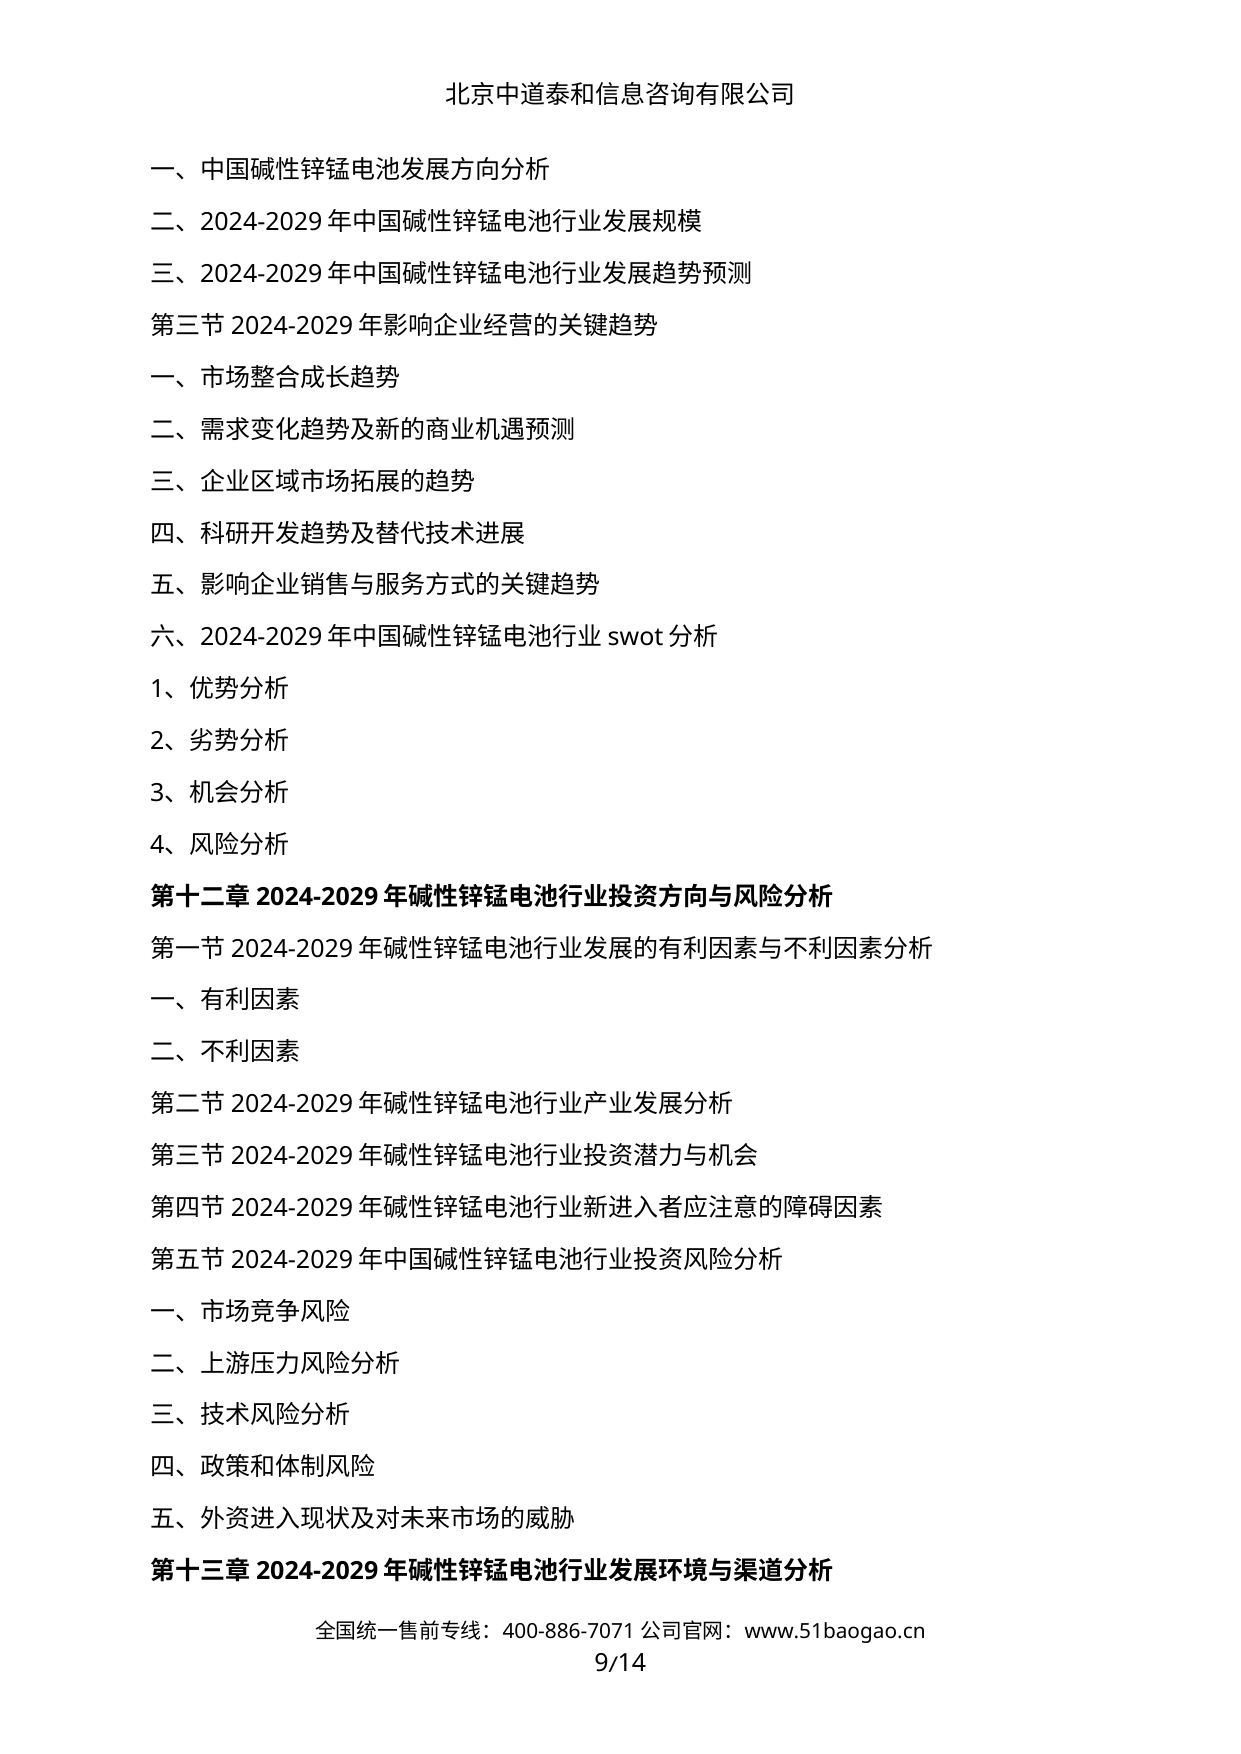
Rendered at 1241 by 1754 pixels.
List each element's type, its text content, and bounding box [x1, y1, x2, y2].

text 四、科研开发趋势及替代技术进展 [150, 513, 1090, 549]
text 第三节 2024-2029年影响企业经营的关键趋势 [150, 306, 1090, 342]
text 第五节 2024-2029年中国碱性锌锰电池行业投资风险分析 [150, 1239, 1090, 1276]
text 三、2024-2029年中国碱性锌锰电池行业发展趋势预测 [150, 254, 1090, 290]
text 六、2024-2029年中国碱性锌锰电池行业swot分析 [150, 617, 1090, 653]
text 第二节 2024-2029年碱性锌锰电池行业产业发展分析 [150, 1084, 1090, 1120]
text 二、需求变化趋势及新的商业机遇预测 [150, 409, 1090, 446]
text 一、市场整合成长趋势 [150, 357, 1090, 394]
text 2、劣势分析 [150, 721, 1090, 757]
text 3、机会分析 [150, 772, 1090, 809]
text 1、优势分析 [150, 669, 1090, 705]
text 二、2024-2029年中国碱性锌锰电池行业发展规模 [150, 202, 1090, 238]
text 第一节 2024-2029年碱性锌锰电池行业发展的有利因素与不利因素分析 [150, 928, 1090, 964]
text 二、不利因素 [150, 1032, 1090, 1068]
text 四、政策和体制风险 [150, 1447, 1090, 1483]
text 一、市场竞争风险 [150, 1291, 1090, 1327]
text 五、外资进入现状及对未来市场的威胁 [150, 1499, 1090, 1535]
text 4、风险分析 [150, 824, 1090, 861]
text 三、技术风险分析 [150, 1395, 1090, 1431]
text 三、企业区域市场拓展的趋势 [150, 461, 1090, 497]
text 一、有利因素 [150, 980, 1090, 1016]
text 第三节 2024-2029年碱性锌锰电池行业投资潜力与机会 [150, 1136, 1090, 1172]
text 五、影响企业销售与服务方式的关键趋势 [150, 565, 1090, 601]
text 一、中国碱性锌锰电池发展方向分析 [150, 150, 1090, 186]
text 第十三章 2024-2029年碱性锌锰电池行业发展环境与渠道分析 [150, 1551, 1090, 1587]
text 第十二章 2024-2029年碱性锌锰电池行业投资方向与风险分析 [150, 876, 1090, 912]
text 第四节 2024-2029年碱性锌锰电池行业新进入者应注意的障碍因素 [150, 1187, 1090, 1224]
text 二、上游压力风险分析 [150, 1343, 1090, 1379]
